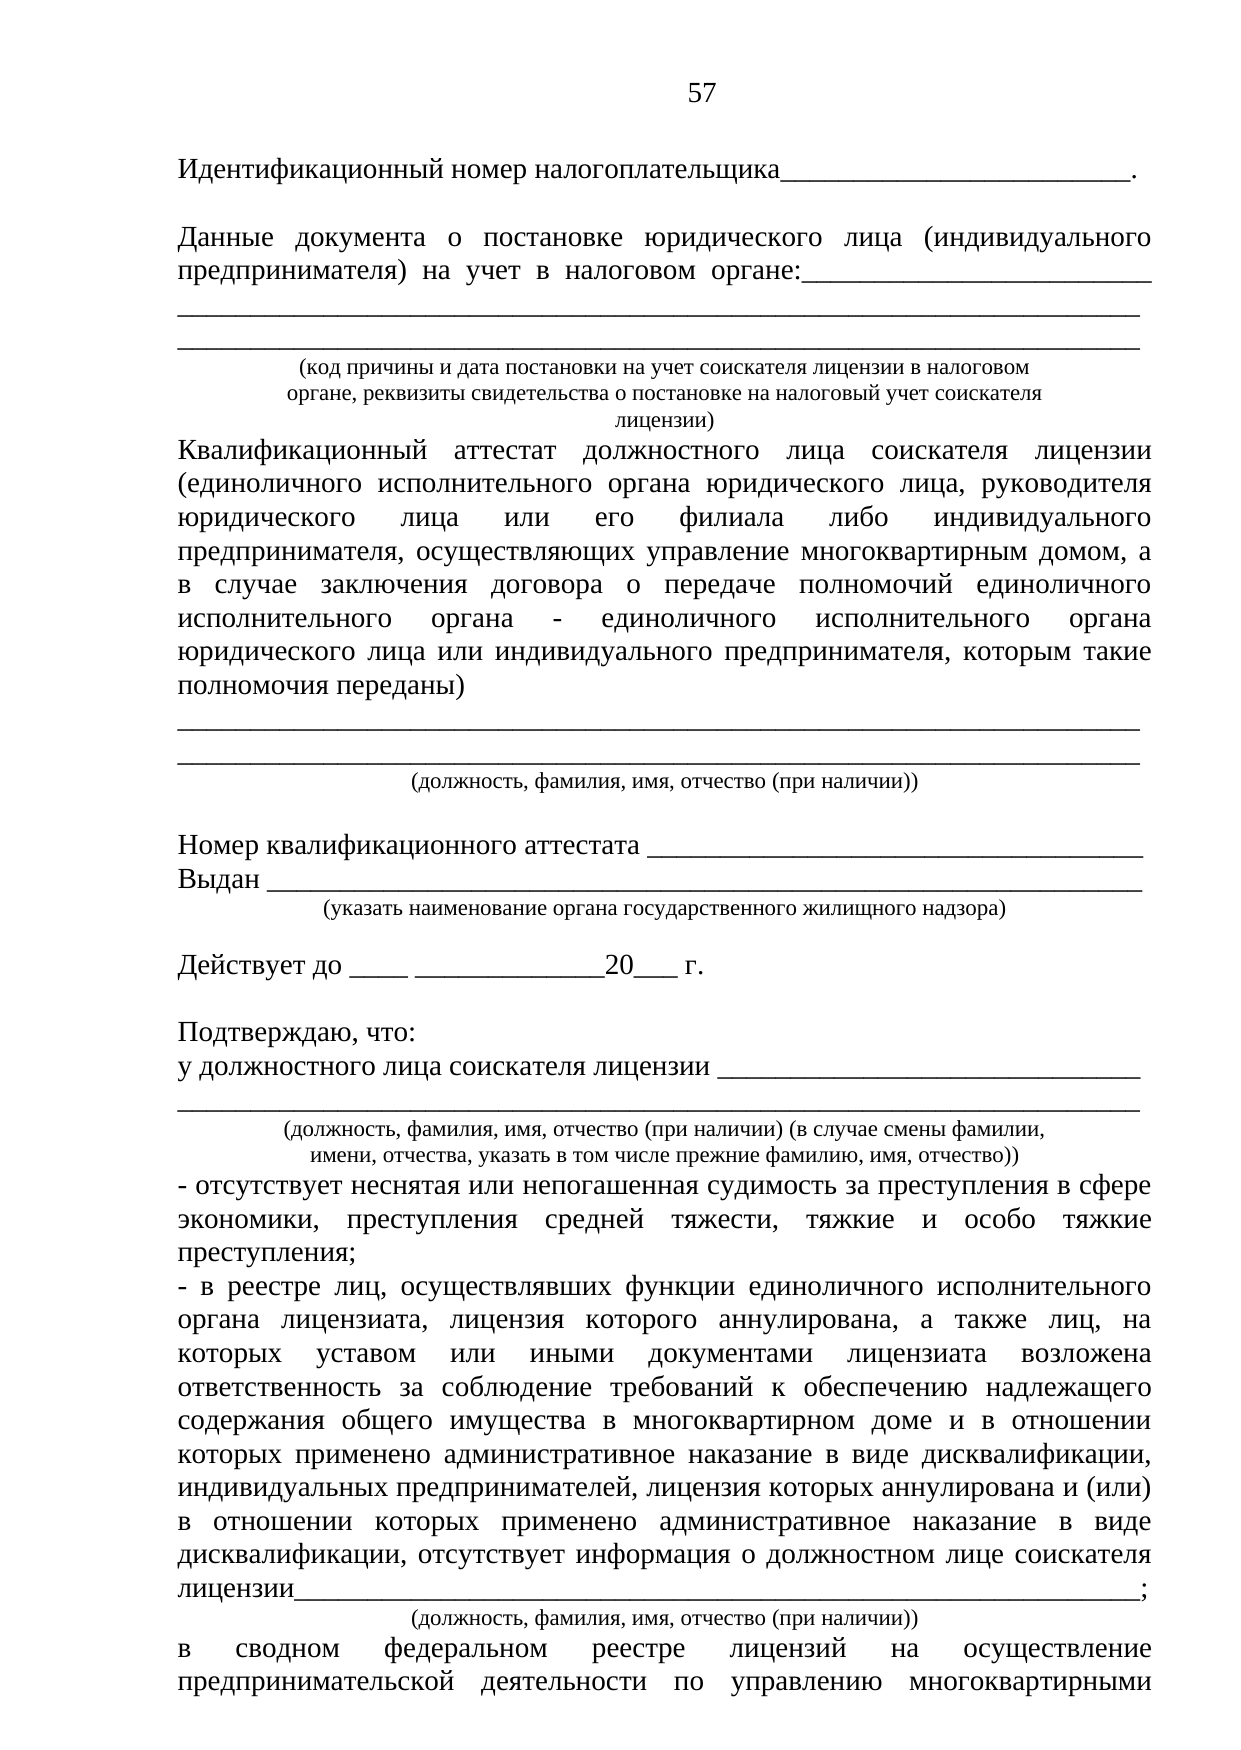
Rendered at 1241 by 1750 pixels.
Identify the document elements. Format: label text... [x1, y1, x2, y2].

text у должностного лица соискателя лицензии _____________________________ [177, 1048, 1152, 1081]
text ____________________________________________________________________________________________________________________________________ [177, 700, 1152, 767]
text Выдан ____________________________________________________________ [177, 861, 1152, 894]
text Подтверждаю, что: [177, 1014, 1152, 1048]
text органе, реквизиты свидетельства о постановке на налоговый учет соискателя [177, 379, 1152, 406]
text Действует до ____ _____________20___ г. [177, 947, 1152, 981]
text (указать наименование органа государственного жилищного надзора) [177, 894, 1152, 921]
text - отсутствует неснятая или непогашенная судимость за преступления в сфере экономики, преступления средней тяжести, тяжкие и особо тяжкие преступления; [177, 1167, 1152, 1268]
text Квалификационный аттестат должностного лица соискателя лицензии (единоличного исполнительного органа юридического лица, руководителя юридического лица или его филиала либо индивидуального предпринимателя, осуществляющих управление многоквартирным домом, а в случае заключения договора о передаче полномочий единоличного исполнительного органа - единоличного исполнительного органа юридического лица или индивидуального предпринимателя, которым такие полномочия переданы) [177, 432, 1152, 700]
text Номер квалификационного аттестата __________________________________ [177, 827, 1152, 861]
text (должность, фамилия, имя, отчество (при наличии)) [177, 1603, 1152, 1630]
text лицензии) [177, 406, 1152, 432]
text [177, 1630, 1152, 1697]
text (должность, фамилия, имя, отчество (при наличии) (в случае смены фамилии, [177, 1115, 1152, 1141]
text __________________________________________________________________ [177, 1081, 1152, 1115]
text (должность, фамилия, имя, отчество (при наличии)) [177, 767, 1152, 794]
text Данные документа о постановке юридического лица (индивидуального предпринимателя) на учет в налоговом органе:________________________ ____________________________________________________________________________________________________________________________________ [177, 219, 1152, 353]
text (код причины и дата постановки на учет соискателя лицензии в налоговом [177, 353, 1152, 379]
text Идентификационный номер налогоплательщика________________________. [177, 152, 1152, 185]
text имени, отчества, указать в том числе прежние фамилию, имя, отчество)) [177, 1141, 1152, 1167]
text - в реестре лиц, осуществлявших функции единоличного исполнительного органа лицензиата, лицензия которого аннулирована, а также лиц, на которых уставом или иными документами лицензиата возложена ответственность за соблюдение требований к обеспечению надлежащего содержания общего имущества в многоквартирном доме и в отношении которых применено административное наказание в виде дисквалификации, индивидуальных предпринимателей, лицензия которых аннулирована и (или) в отношении которых применено административное наказание в виде дисквалификации, отсутствует информация о должностном лице соискателя лицензии__________________________________________________________; [177, 1268, 1152, 1603]
